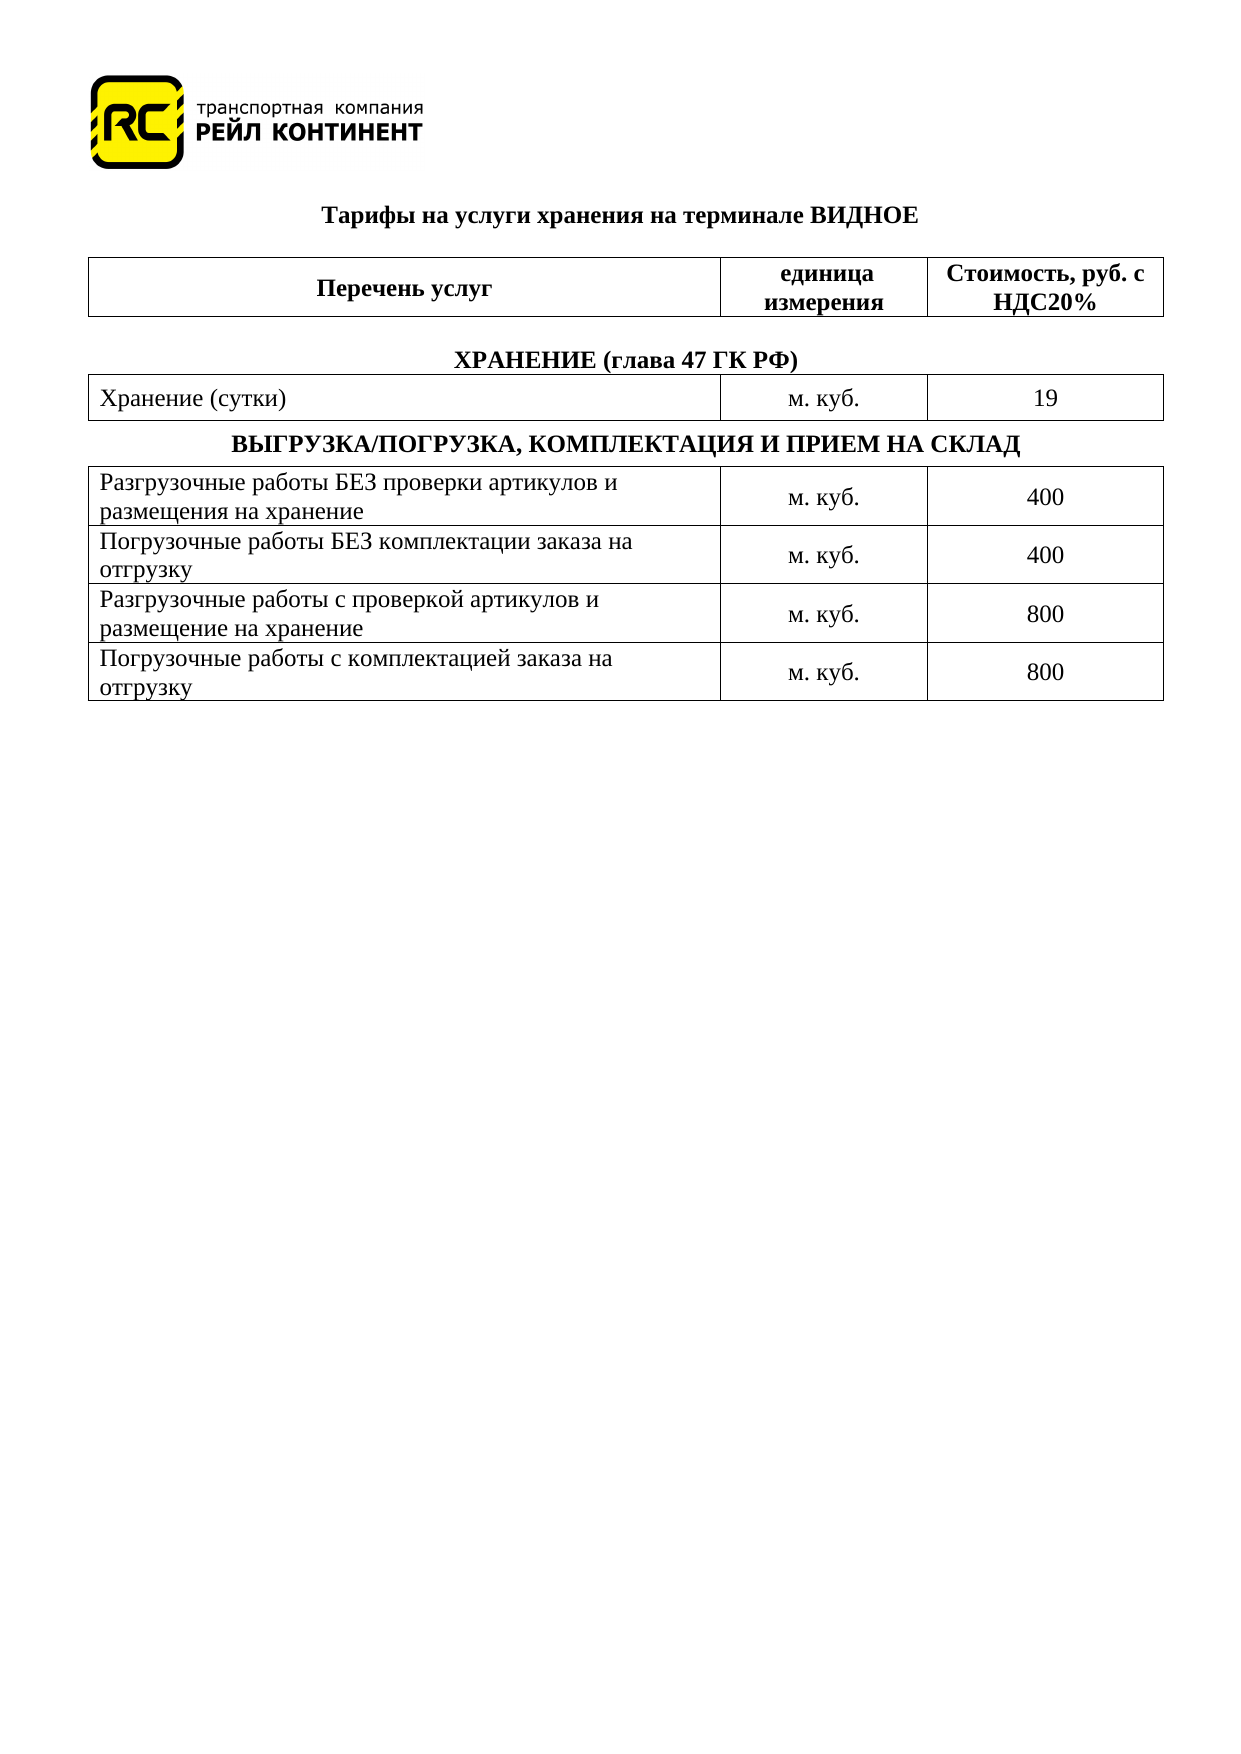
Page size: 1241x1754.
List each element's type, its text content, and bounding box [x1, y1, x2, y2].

table_cell Разгрузочные работы с проверкой артикулов и размещение на хранение [89, 584, 720, 642]
table_cell 19 [928, 375, 1163, 420]
table_cell Погрузочные работы с комплектацией заказа на отгрузку [89, 643, 720, 700]
table_header Стоимость, руб. с НДС20% [928, 258, 1163, 316]
picture [88, 73, 425, 171]
table_cell ХРАНЕНИЕ (глава 47 ГК РФ) [88, 317, 1163, 374]
table_cell Разгрузочные работы БЕЗ проверки артикулов и размещения на хранение [89, 467, 720, 525]
table_cell Хранение (сутки) [89, 375, 720, 420]
table_cell м. куб. [721, 584, 927, 642]
table_cell м. куб. [721, 467, 927, 525]
table_cell м. куб. [721, 526, 927, 583]
table_cell ВЫГРУЗКА/ПОГРУЗКА, КОМПЛЕКТАЦИЯ И ПРИЕМ НА СКЛАД [88, 421, 1163, 466]
table_header единица измерения [721, 258, 927, 316]
table_cell 400 [928, 467, 1163, 525]
table_cell 800 [928, 584, 1163, 642]
table_cell 800 [928, 643, 1163, 700]
table_cell м. куб. [721, 643, 927, 700]
text Тарифы на услуги хранения на терминале ВИДНОЕ [89, 200, 1152, 228]
table_cell Погрузочные работы БЕЗ комплектации заказа на отгрузку [89, 526, 720, 583]
table_cell 400 [928, 526, 1163, 583]
table_cell м. куб. [721, 375, 927, 420]
table_header Перечень услуг [89, 258, 720, 316]
